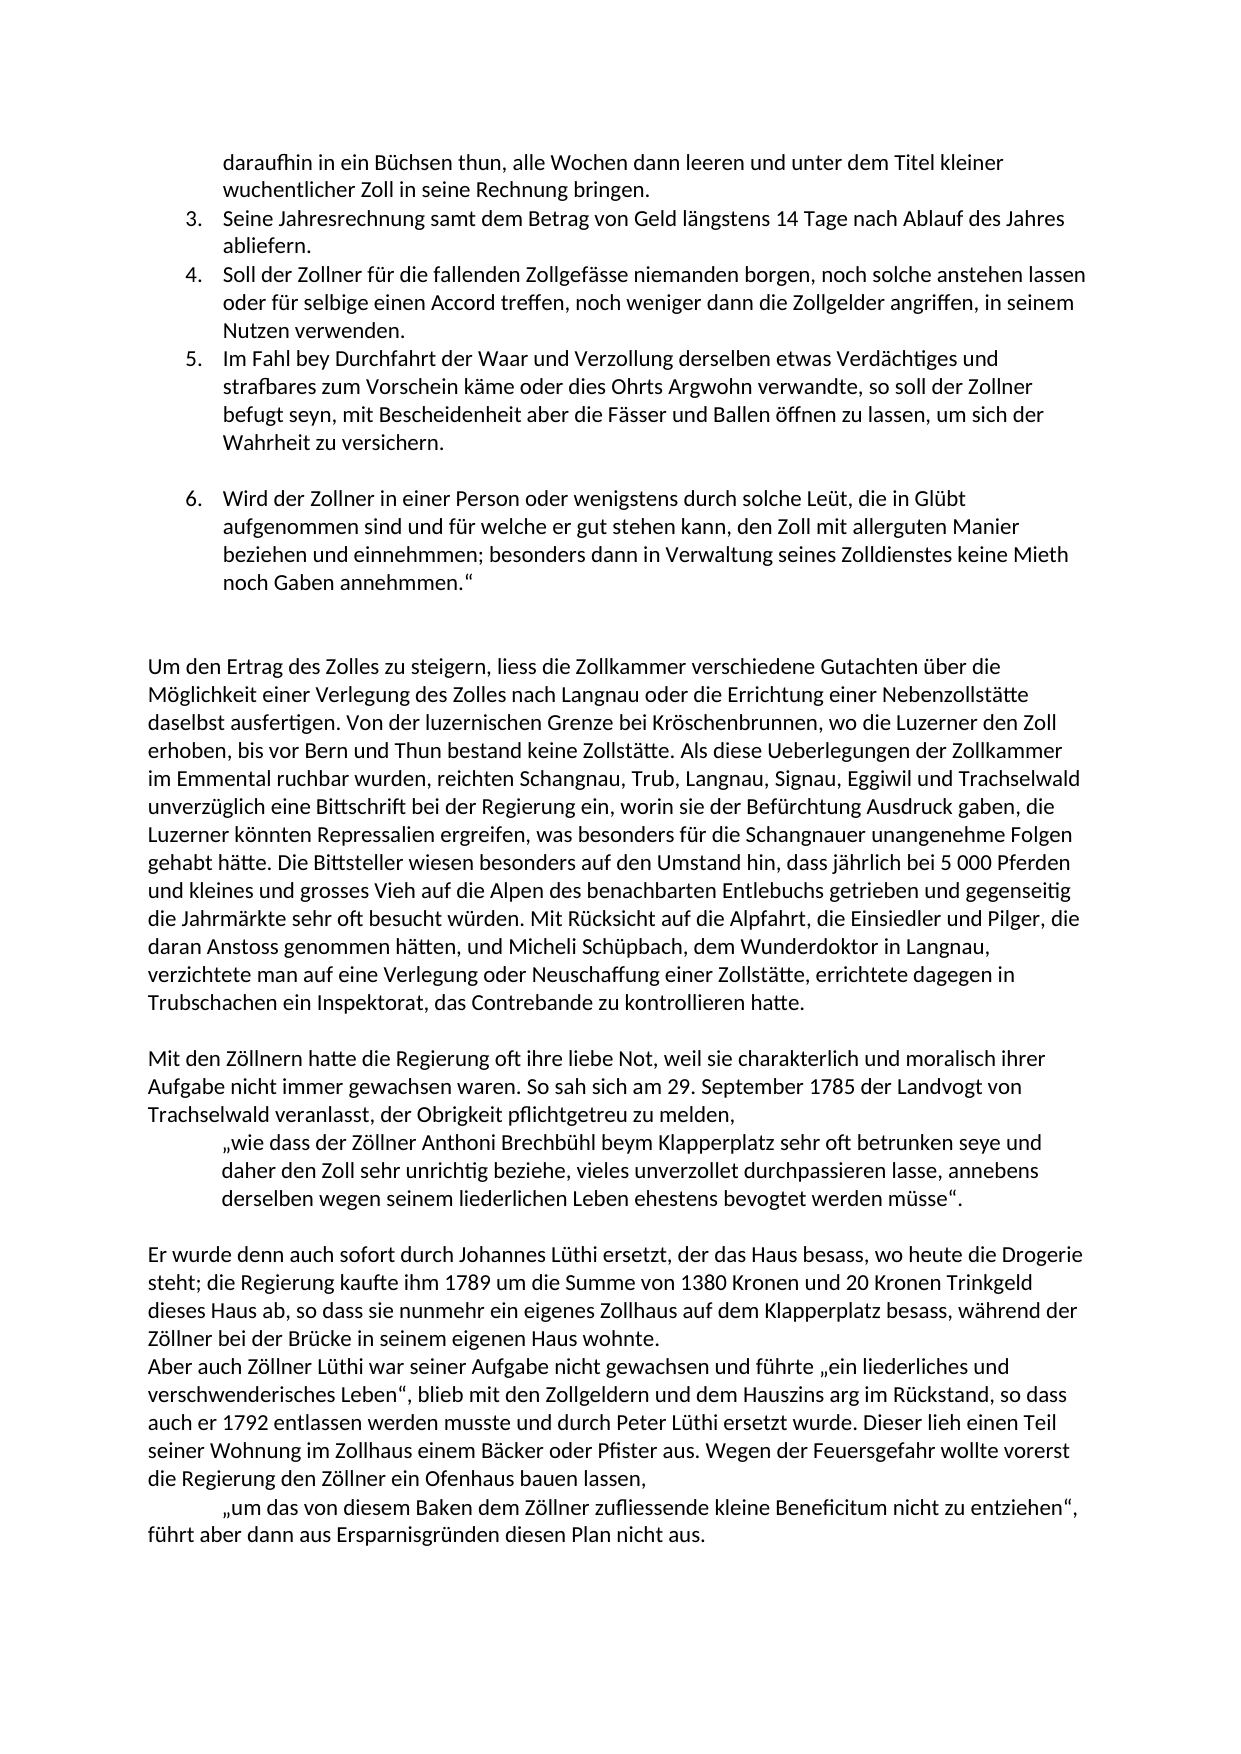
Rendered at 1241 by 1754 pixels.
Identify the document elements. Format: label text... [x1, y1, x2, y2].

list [185, 148, 1093, 204]
text Er wurde denn auch sofort durch Johannes Lüthi ersetzt, der das Haus besass, wo heute die Drogerie steht; die Regierung kaufte ihm 1789 um die Summe von 1380 Kronen und 20 Kronen Trinkgeld dieses Haus ab, so dass sie nunmehr ein eigenes Zollhaus auf dem Klapperplatz besass, während der Zöllner bei der Brücke in seinem eigenen Haus wohnte. [148, 1240, 1093, 1352]
text Mit den Zöllnern hatte die Regierung oft ihre liebe Not, weil sie charakterlich und moralisch ihrer Aufgabe nicht immer gewachsen waren. So sah sich am 29. September 1785 der Landvogt von Trachselwald veranlasst, der Obrigkeit pflichtgetreu zu melden, [148, 1044, 1093, 1128]
text „um das von diesem Baken dem Zöllner zufliessende kleine Beneficitum nicht zu entziehen“, [221, 1493, 1093, 1521]
list Seine Jahresrechnung samt dem Betrag von Geld längstens 14 Tage nach Ablauf des Jahres abliefern. [185, 204, 1093, 260]
list Im Fahl bey Durchfahrt der Waar und Verzollung derselben etwas Verdächtiges und strafbares zum Vorschein käme oder dies Ohrts Argwohn verwandte, so soll der Zollner befugt seyn, mit Bescheidenheit aber die Fässer und Ballen öffnen zu lassen, um sich der Wahrheit zu versichern. [185, 344, 1093, 456]
text Um den Ertrag des Zolles zu steigern, liess die Zollkammer verschiedene Gutachten über die Möglichkeit einer Verlegung des Zolles nach Langnau oder die Errichtung einer Nebenzollstätte daselbst ausfertigen. Von der luzernischen Grenze bei Kröschenbrunnen, wo die Luzerner den Zoll erhoben, bis vor Bern und Thun bestand keine Zollstätte. Als diese Ueberlegungen der Zollkammer im Emmental ruchbar wurden, reichten Schangnau, Trub, Langnau, Signau, Eggiwil und Trachselwald unverzüglich eine Bittschrift bei der Regierung ein, worin sie der Befürchtung Ausdruck gaben, die Luzerner könnten Repressalien ergreifen, was besonders für die Schangnauer unangenehme Folgen gehabt hätte. Die Bittsteller wiesen besonders auf den Umstand hin, dass jährlich bei 5 000 Pferden und kleines und grosses Vieh auf die Alpen des benachbarten Entlebuchs getrieben und gegenseitig die Jahrmärkte sehr oft besucht würden. Mit Rücksicht auf die Alpfahrt, die Einsiedler und Pilger, die daran Anstoss genommen hätten, und Micheli Schüpbach, dem Wunderdoktor in Langnau, verzichtete man auf eine Verlegung oder Neuschaffung einer Zollstätte, errichtete dagegen in Trubschachen ein Inspektorat, das Contrebande zu kontrollieren hatte. [148, 652, 1093, 1016]
list Soll der Zollner für die fallenden Zollgefässe niemanden borgen, noch solche anstehen lassen oder für selbige einen Accord treffen, noch weniger dann die Zollgelder angriffen, in seinem Nutzen verwenden. [185, 260, 1093, 344]
text Aber auch Zöllner Lüthi war seiner Aufgabe nicht gewachsen und führte „ein liederliches und verschwenderisches Leben“, blieb mit den Zollgeldern und dem Hauszins arg im Rückstand, so dass auch er 1792 entlassen werden musste und durch Peter Lüthi ersetzt wurde. Dieser lieh einen Teil seiner Wohnung im Zollhaus einem Bäcker oder Pfister aus. Wegen der Feuersgefahr wollte vorerst die Regierung den Zöllner ein Ofenhaus bauen lassen, [148, 1352, 1093, 1493]
list Wird der Zollner in einer Person oder wenigstens durch solche Leüt, die in Glübt aufgenommen sind und für welche er gut stehen kann, den Zoll mit allerguten Manier beziehen und einnehmmen; besonders dann in Verwaltung seines Zolldienstes keine Mieth noch Gaben annehmmen.“ [185, 484, 1093, 596]
text „wie dass der Zöllner Anthoni Brechbühl beym Klapperplatz sehr oft betrunken seye und daher den Zoll sehr unrichtig beziehe, vieles unverzollet durchpassieren lasse, annebens derselben wegen seinem liederlichen Leben ehestens bevogtet werden müsse“. [221, 1128, 1093, 1212]
text führt aber dann aus Ersparnisgründen diesen Plan nicht aus. [148, 1521, 1093, 1549]
